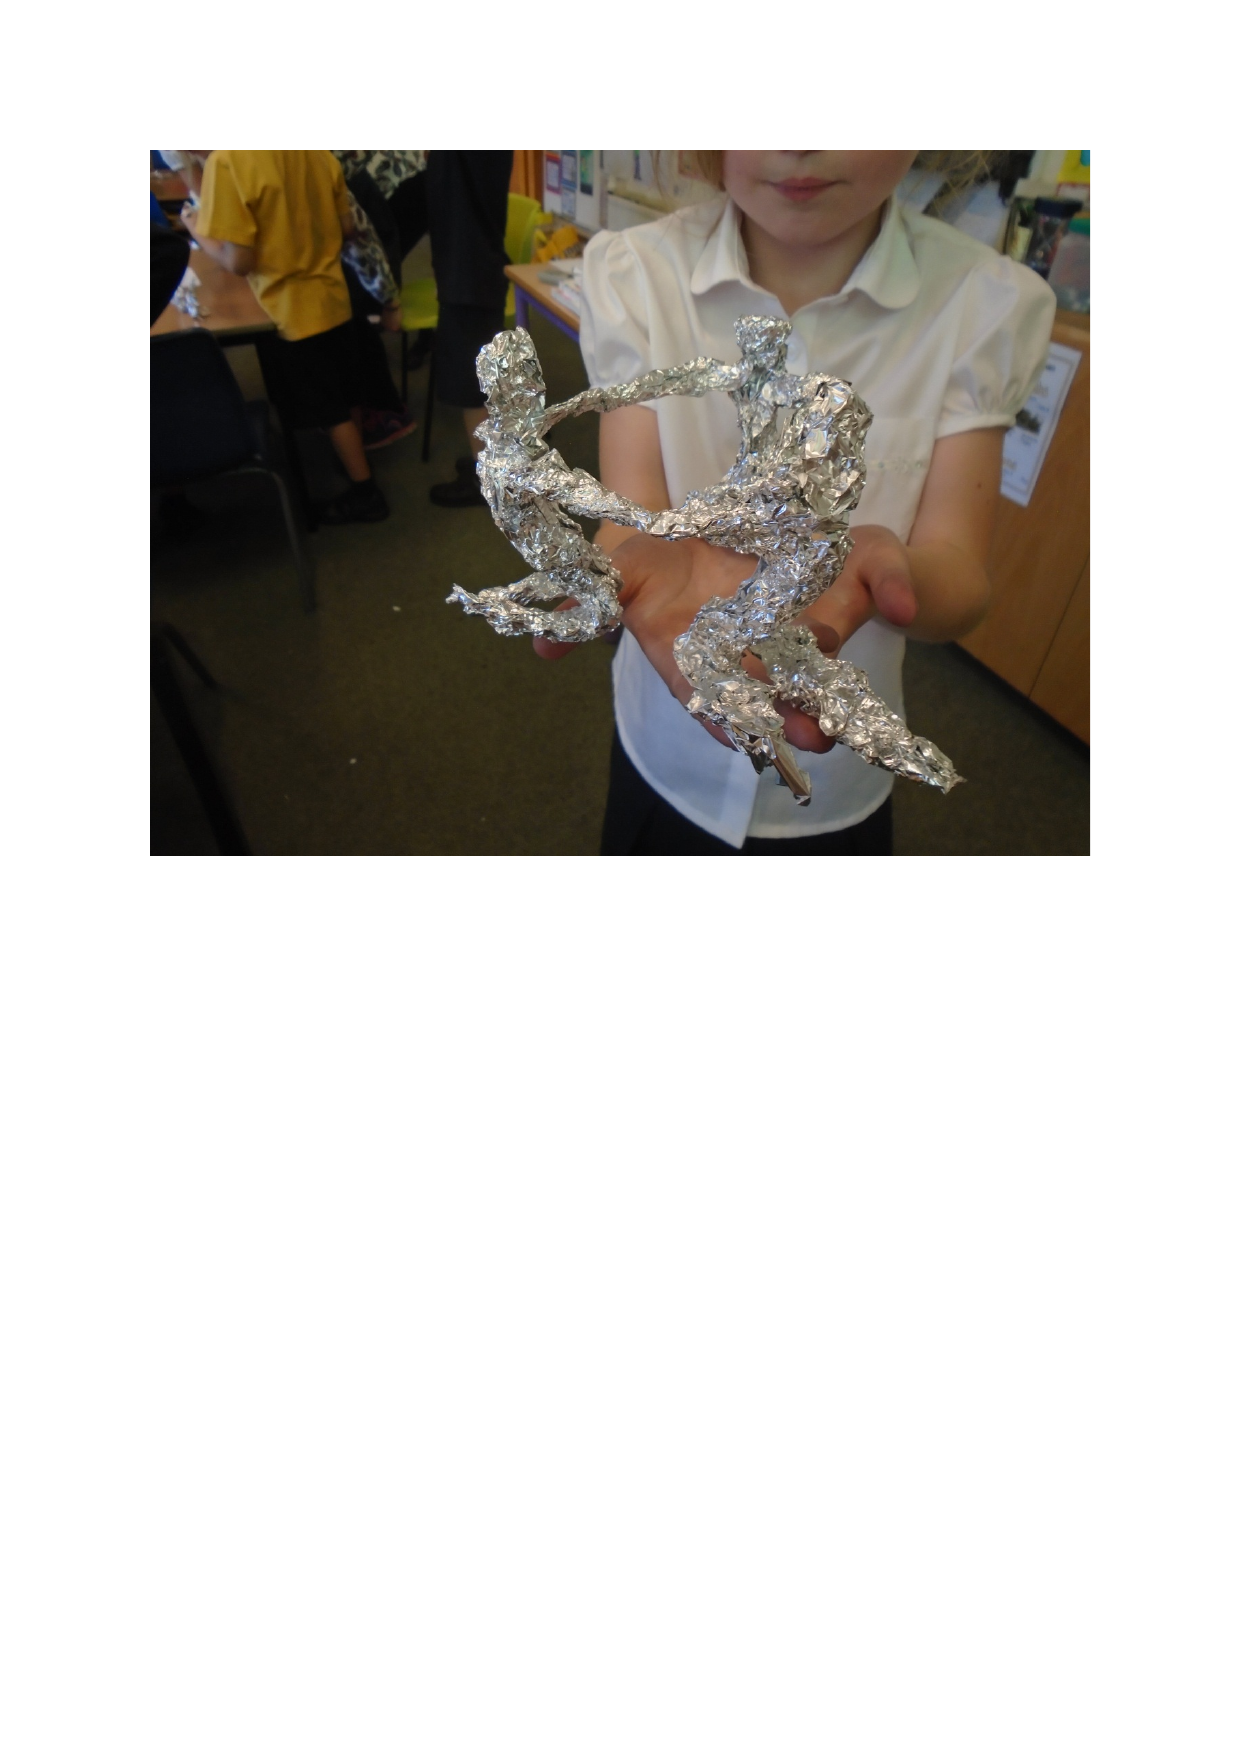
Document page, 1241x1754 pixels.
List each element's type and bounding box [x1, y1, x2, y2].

picture [150, 150, 1091, 856]
